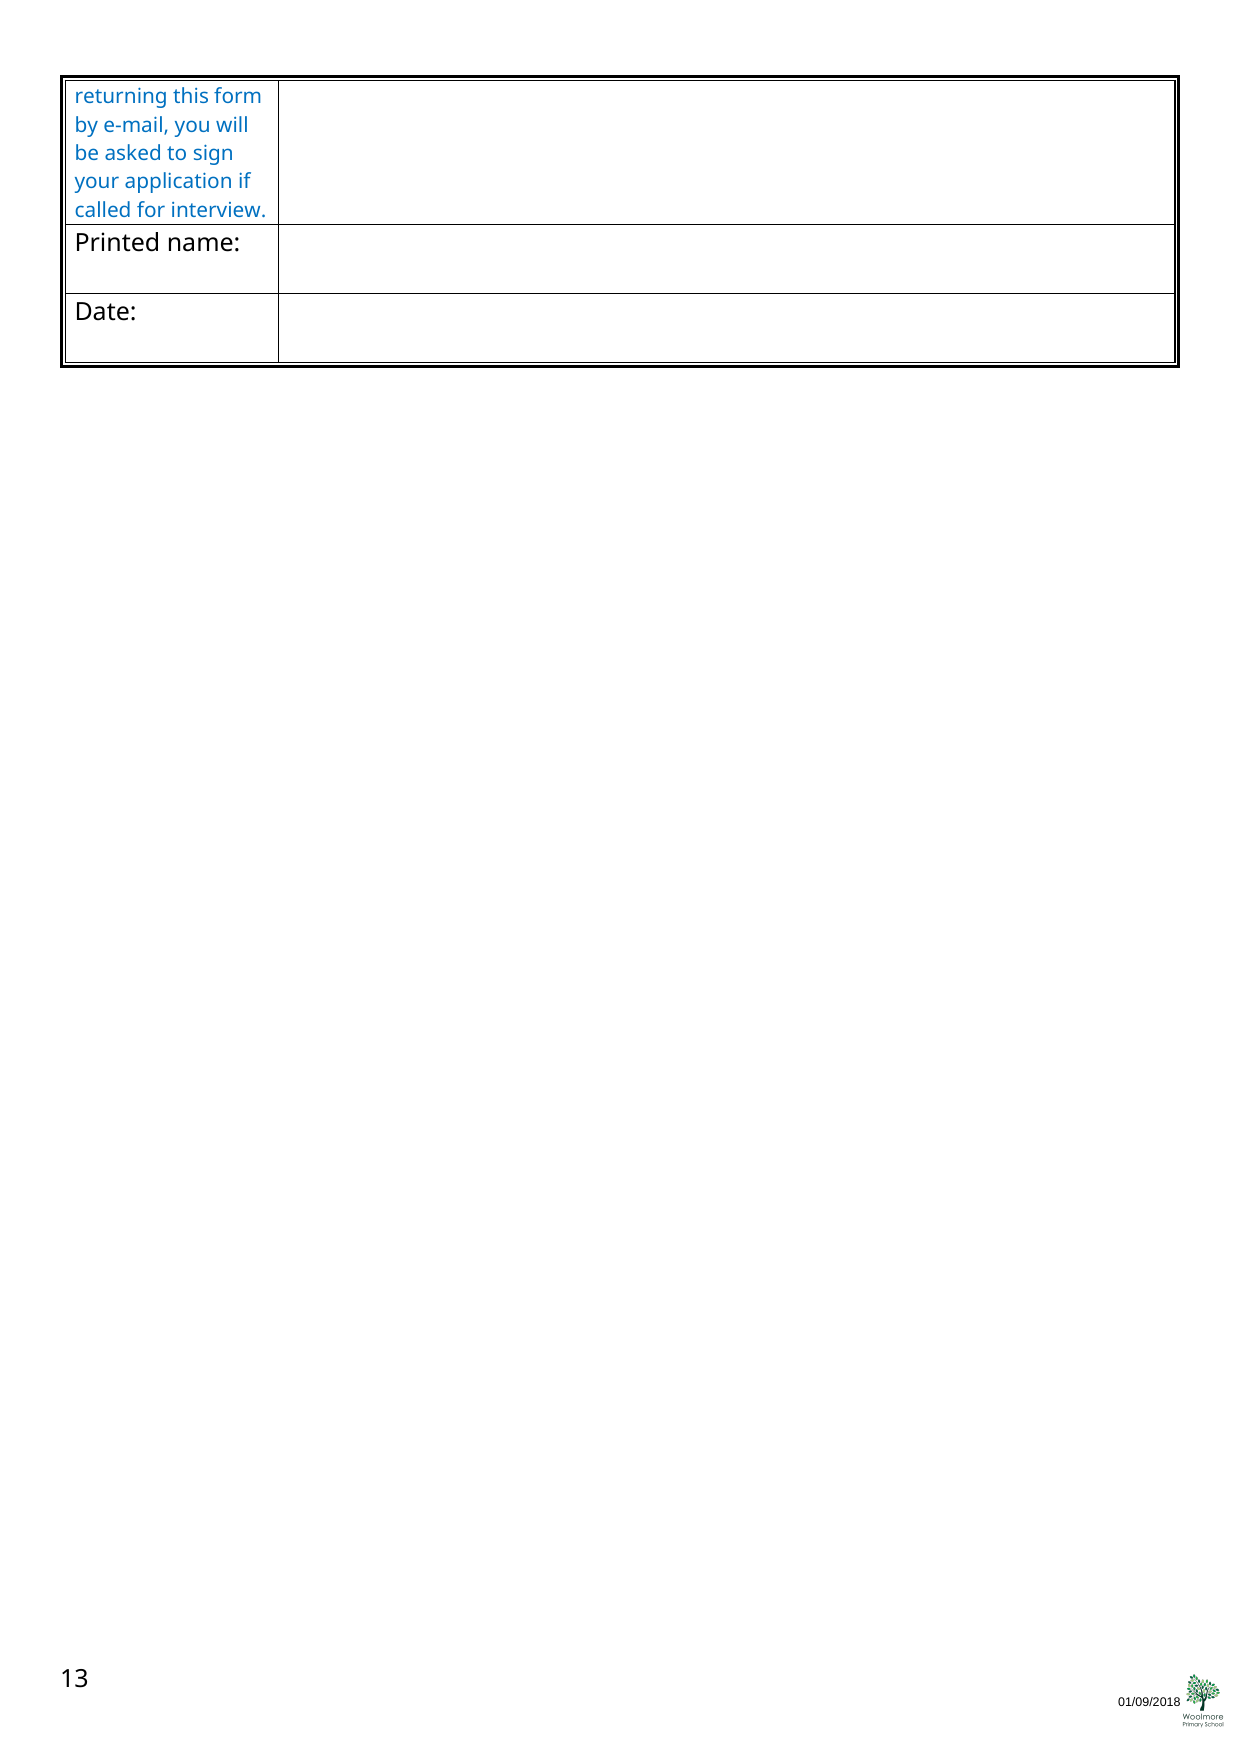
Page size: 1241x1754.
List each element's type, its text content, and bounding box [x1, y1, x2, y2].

table_cell [279, 225, 1174, 293]
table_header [66, 81, 278, 223]
table_cell Date: [66, 294, 278, 362]
table_header [279, 81, 1174, 223]
table_cell [279, 294, 1174, 362]
table_cell Printed name: [66, 225, 278, 293]
